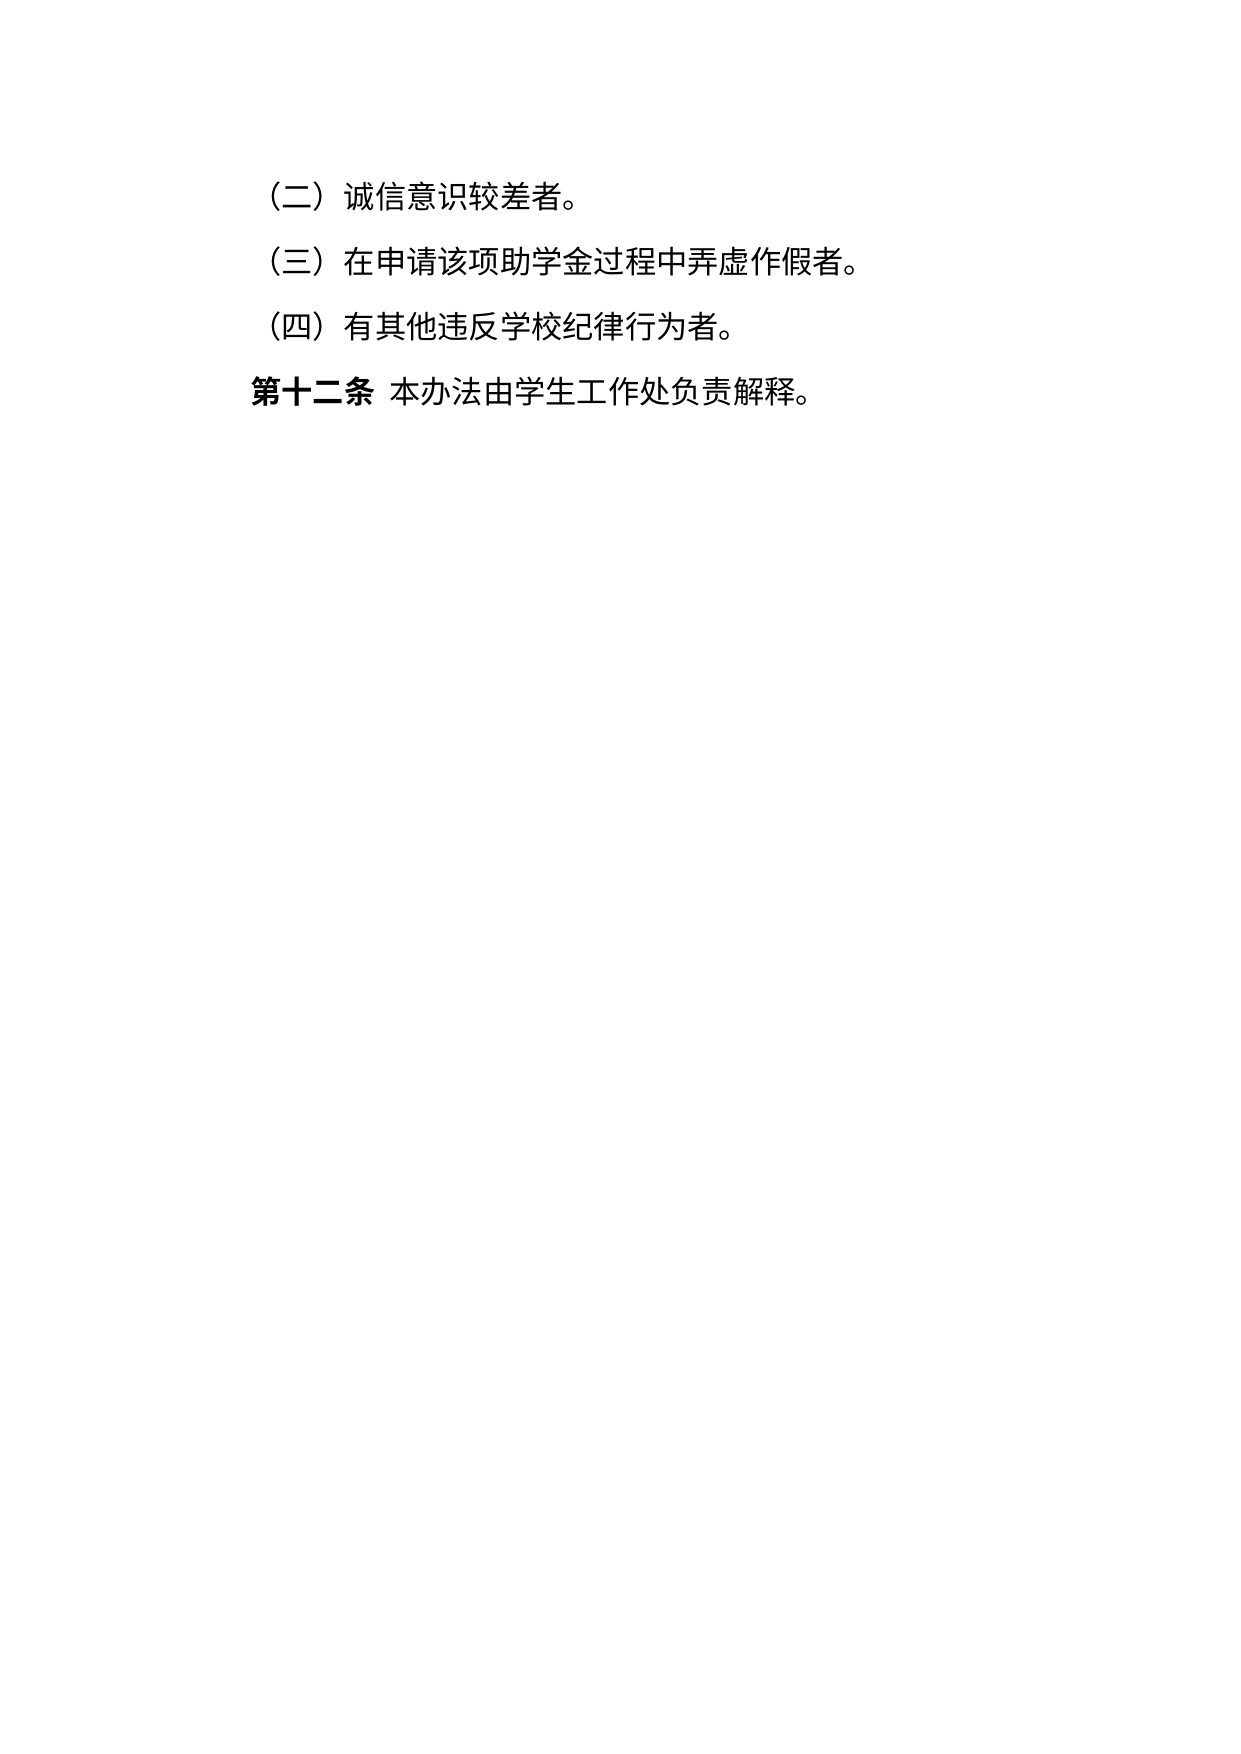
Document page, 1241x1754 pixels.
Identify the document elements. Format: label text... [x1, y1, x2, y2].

text （三）在申请该项助学金过程中弄虚作假者。 [187, 227, 1053, 292]
text （二）诚信意识较差者。 [187, 162, 1053, 227]
text 第十二条 本办法由学生工作处负责解释。 [187, 357, 1053, 422]
text （四）有其他违反学校纪律行为者。 [187, 292, 1053, 357]
